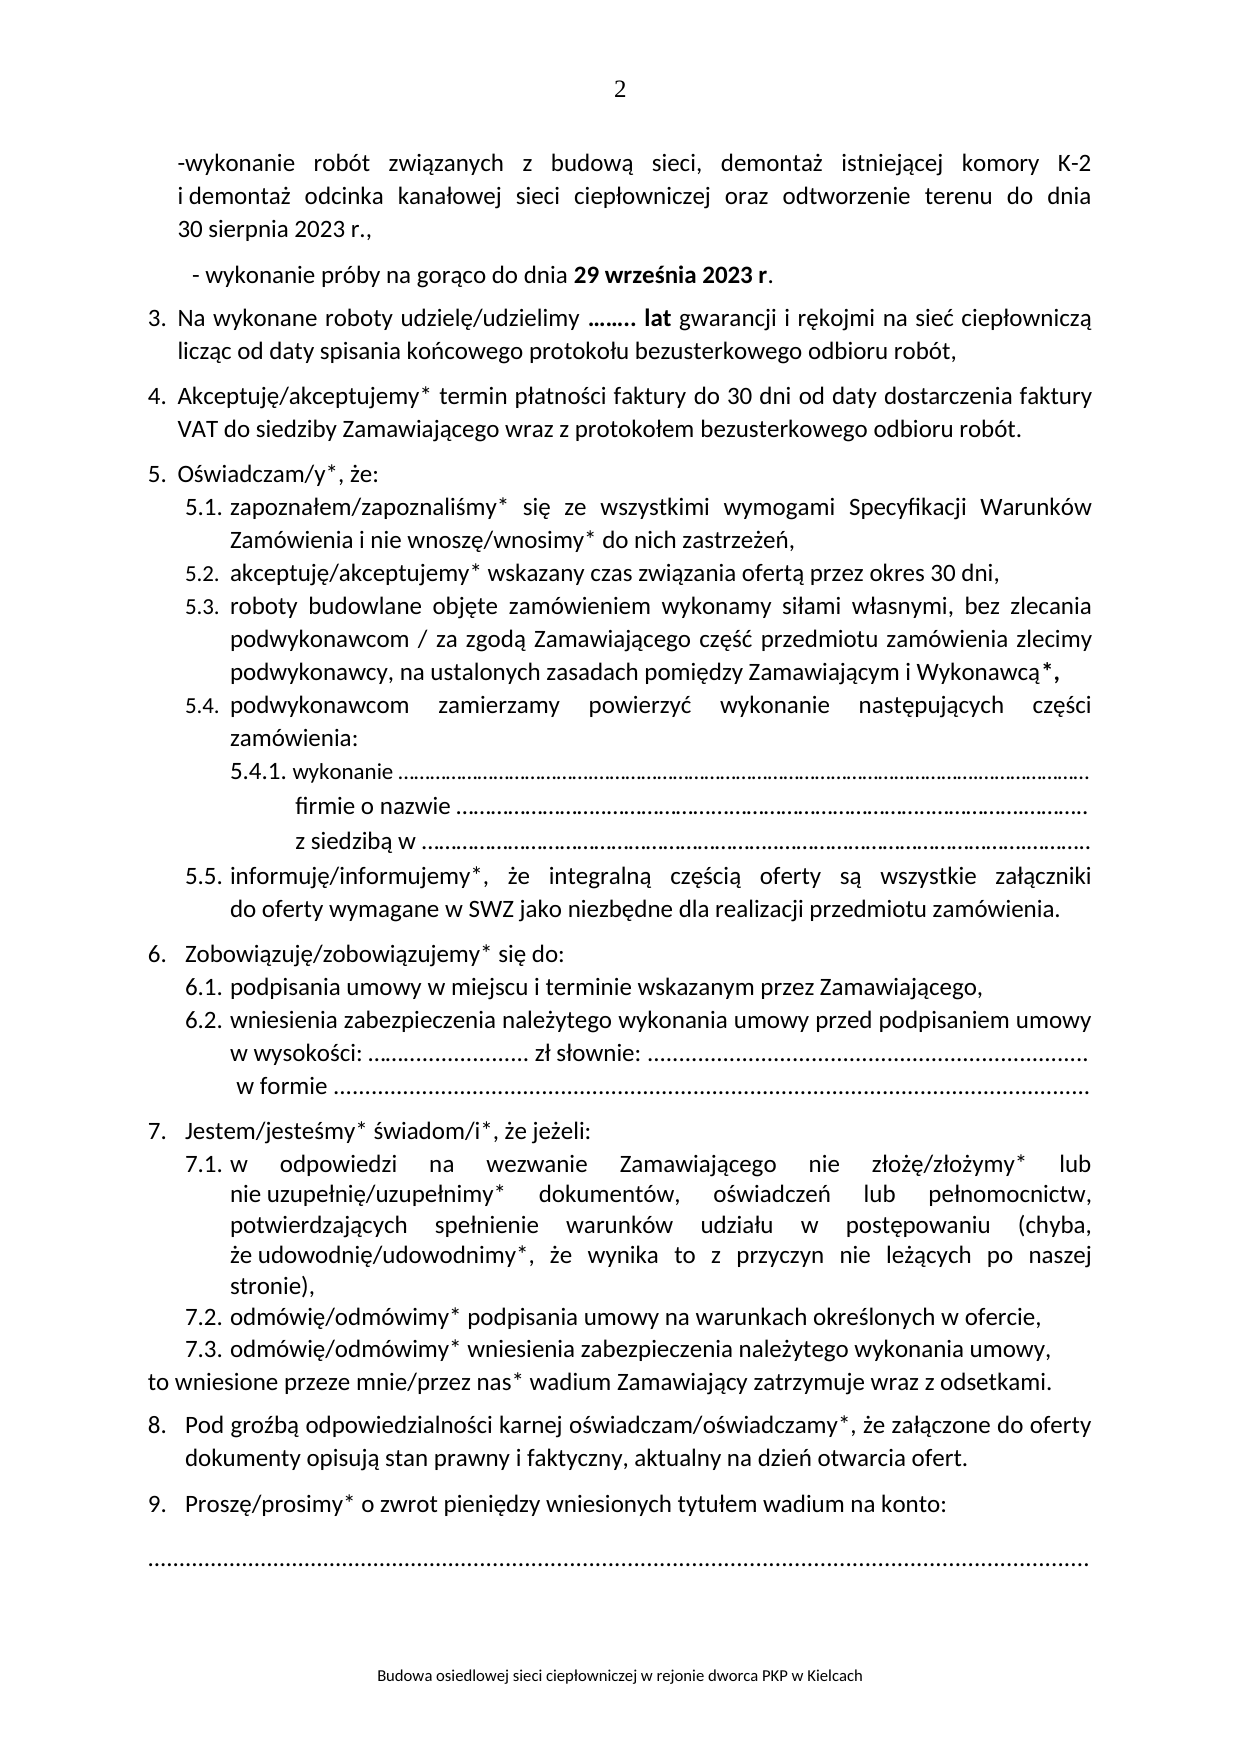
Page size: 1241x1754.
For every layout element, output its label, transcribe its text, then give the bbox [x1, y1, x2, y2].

list Proszę/prosimy* o zwrot pieniędzy wniesionych tytułem wadium na konto: [148, 1488, 1093, 1518]
text to wniesione przeze mnie/przez nas* wadium Zamawiający zatrzymuje wraz z odsetkami. [148, 1367, 1093, 1397]
list Akceptuję/akceptujemy* termin płatności faktury do 30 dni od daty dostarczenia faktury VAT do siedziby Zamawiającego wraz z protokołem bezusterkowego odbioru robót. [148, 380, 1093, 444]
list odmówię/odmówimy* wniesienia zabezpieczenia należytego wykonania umowy, [185, 1334, 1093, 1364]
list podwykonawcom zamierzamy powierzyć wykonanie następujących części zamówienia: [185, 689, 1093, 752]
list Oświadczam/y*, że: [148, 458, 1093, 489]
list roboty budowlane objęte zamówieniem wykonamy siłami własnymi, bez zlecania podwykonawcom / za zgodą Zamawiającego część przedmiotu zamówienia zlecimy podwykonawcy, na ustalonych zasadach pomiędzy Zamawiającym i Wykonawcą*, [185, 590, 1093, 687]
text firmie o nazwie ……………………..………………...……………………………..…………….……….. [230, 790, 1093, 820]
list informuję/informujemy*, że integralną częścią oferty są wszystkie załączniki do oferty wymagane w SWZ jako niezbędne dla realizacji przedmiotu zamówienia. [185, 860, 1093, 923]
list zapoznałem/zapoznaliśmy* się ze wszystkimi wymogami Specyfikacji Warunków Zamówienia i nie wnoszę/wnosimy* do nich zastrzeżeń, [185, 491, 1093, 555]
text - wykonanie próby na gorąco do dnia 29 września 2023 r. [192, 259, 1093, 289]
list -wykonanie robót związanych z budową sieci, demontaż istniejącej komory K-2 i demontaż odcinka kanałowej sieci ciepłowniczej oraz odtworzenie terenu do dnia 30 sierpnia 2023 r., [177, 148, 1093, 244]
list 5.4.1. wykonanie ……………………………….……………………………………………………………….………………… [230, 755, 1093, 785]
list Na wykonane roboty udzielę/udzielimy …….. lat gwarancji i rękojmi na sieć ciepłowniczą licząc od daty spisania końcowego protokołu bezusterkowego odbioru robót, [148, 302, 1093, 365]
list wniesienia zabezpieczenia należytego wykonania umowy przed podpisaniem umowy w wysokości: …….................... zł słownie: ...................................................................... [185, 1004, 1093, 1067]
list podpisania umowy w miejscu i terminie wskazanym przez Zamawiającego, [185, 971, 1093, 1002]
text w formie ........................................................................................................................ [148, 1070, 1093, 1100]
list Jestem/jesteśmy* świadom/i*, że jeżeli: [148, 1115, 1093, 1146]
list odmówię/odmówimy* podpisania umowy na warunkach określonych w ofercie, [185, 1301, 1093, 1331]
text z siedzibą w ……………………………………………………..…………………………………….……….. [221, 825, 1093, 855]
list akceptuję/akceptujemy* wskazany czas związania ofertą przez okres 30 dni, [185, 557, 1093, 588]
list w odpowiedzi na wezwanie Zamawiającego nie złożę/złożymy* lub nie uzupełnię/uzupełnimy* dokumentów, oświadczeń lub pełnomocnictw, potwierdzających spełnienie warunków udziału w postępowaniu (chyba, że udowodnię/udowodnimy*, że wynika to z przyczyn nie leżących po naszej stronie), [185, 1148, 1093, 1301]
list Pod groźbą odpowiedzialności karnej oświadczam/oświadczamy*, że załączone do oferty dokumenty opisują stan prawny i faktyczny, aktualny na dzień otwarcia ofert. [148, 1409, 1093, 1473]
list Zobowiązuję/zobowiązujemy* się do: [148, 938, 1093, 969]
